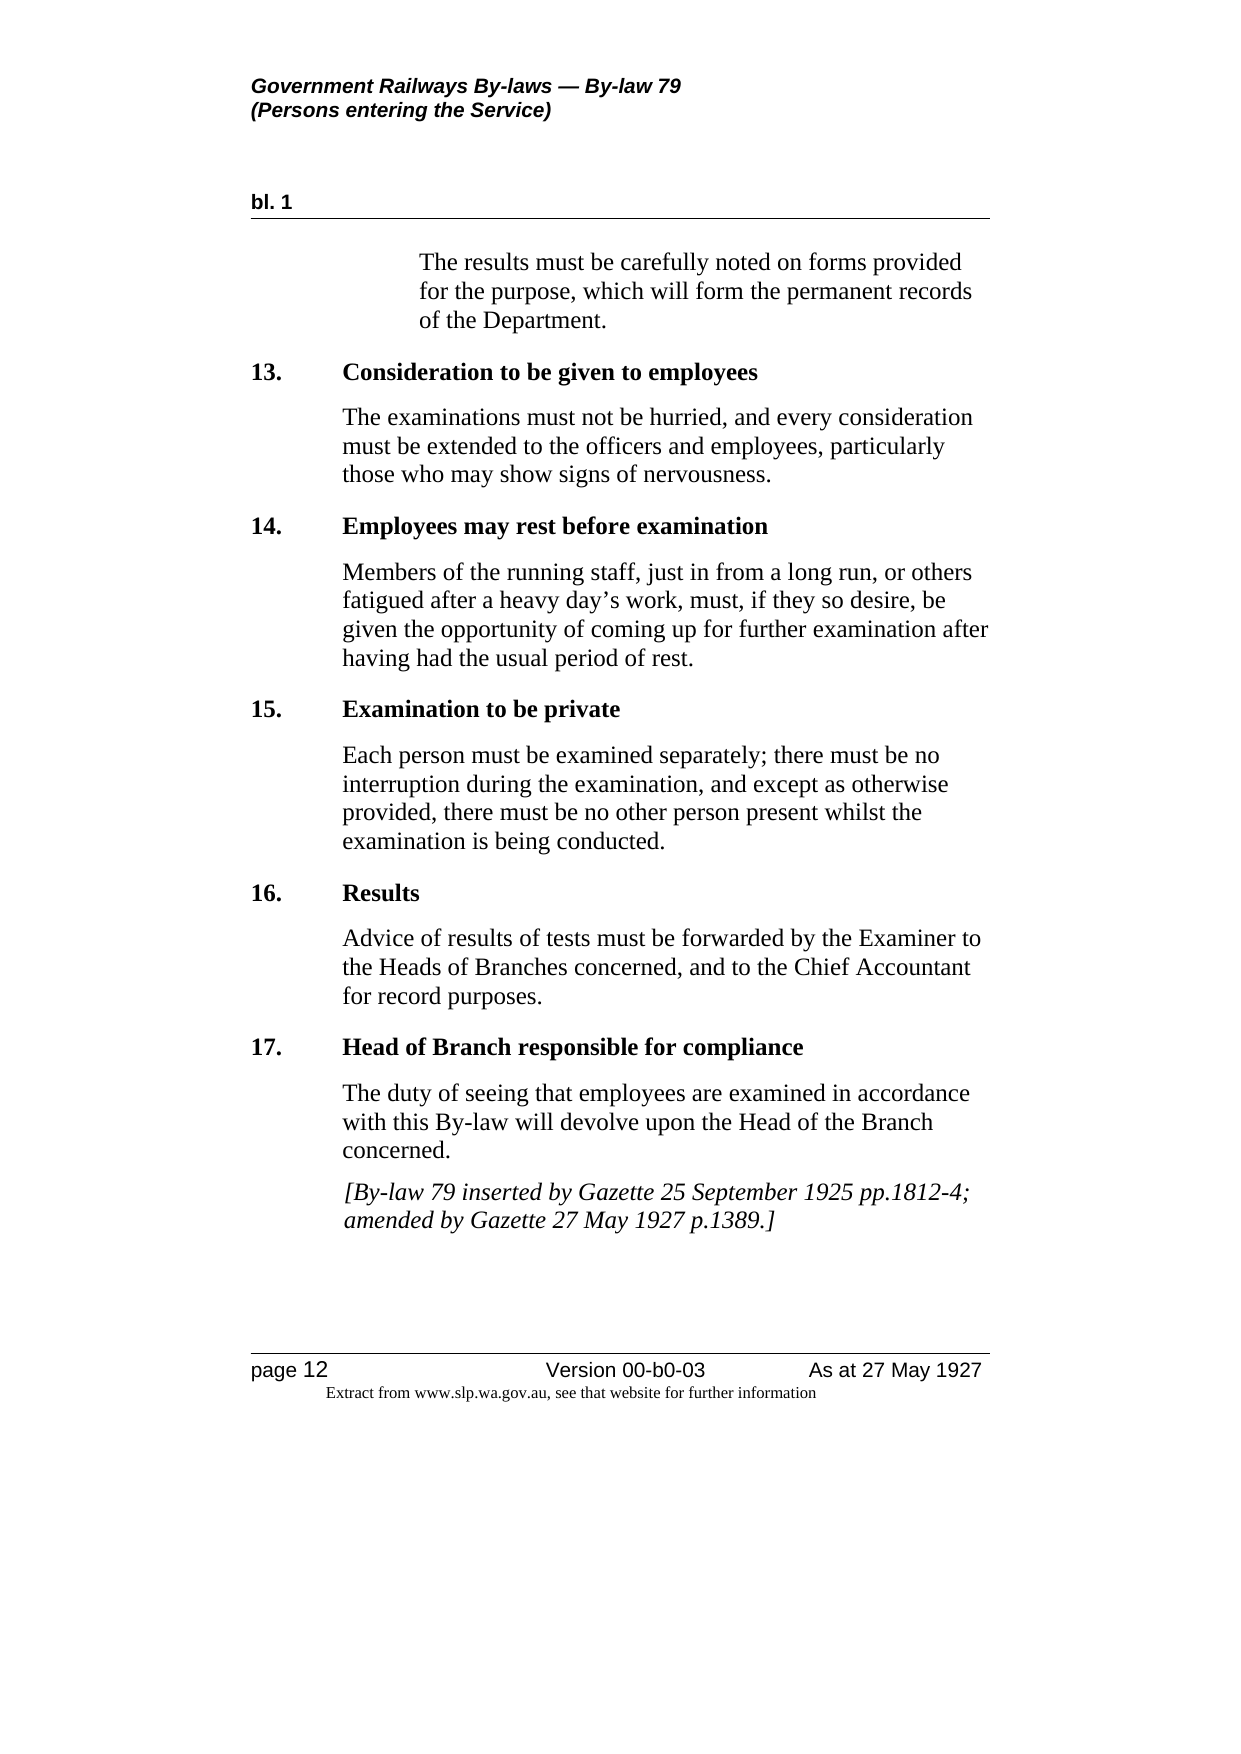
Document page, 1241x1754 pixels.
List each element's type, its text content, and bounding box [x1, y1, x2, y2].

text The results must be carefully noted on forms provided for the purpose, which will form the permanent records of the Department. [251, 247, 990, 334]
subtitle 16. Results [251, 878, 990, 907]
subtitle 13. Consideration to be given to employees [251, 357, 990, 385]
text The duty of seeing that employees are examined in accordance with this By-law will devolve upon the Head of the Branch concerned. [251, 1078, 990, 1164]
subtitle 14. Employees may rest before examination [251, 511, 990, 540]
text Each person must be examined separately; there must be no interruption during the examination, and except as otherwise provided, there must be no other person present whilst the examination is being conducted. [251, 740, 990, 855]
text The examinations must not be hurried, and every consideration must be extended to the officers and employees, particularly those who may show signs of nervousness. [251, 402, 990, 488]
text Advice of results of tests must be forwarded by the Examiner to the Heads of Branches concerned, and to the Chief Accountant for record purposes. [251, 923, 990, 1009]
subtitle 15. Examination to be private [251, 694, 990, 723]
subtitle 17. Head of Branch responsible for compliance [251, 1032, 990, 1061]
text [By-law 79 inserted by Gazette 25 September 1925 pp.1812-4; amended by Gazette 27 May 1927 p.1389.] [251, 1177, 990, 1234]
text Members of the running staff, just in from a long run, or others fatigued after a heavy day’s work, must, if they so desire, be given the opportunity of coming up for further examination after having had the usual period of rest. [251, 557, 990, 672]
